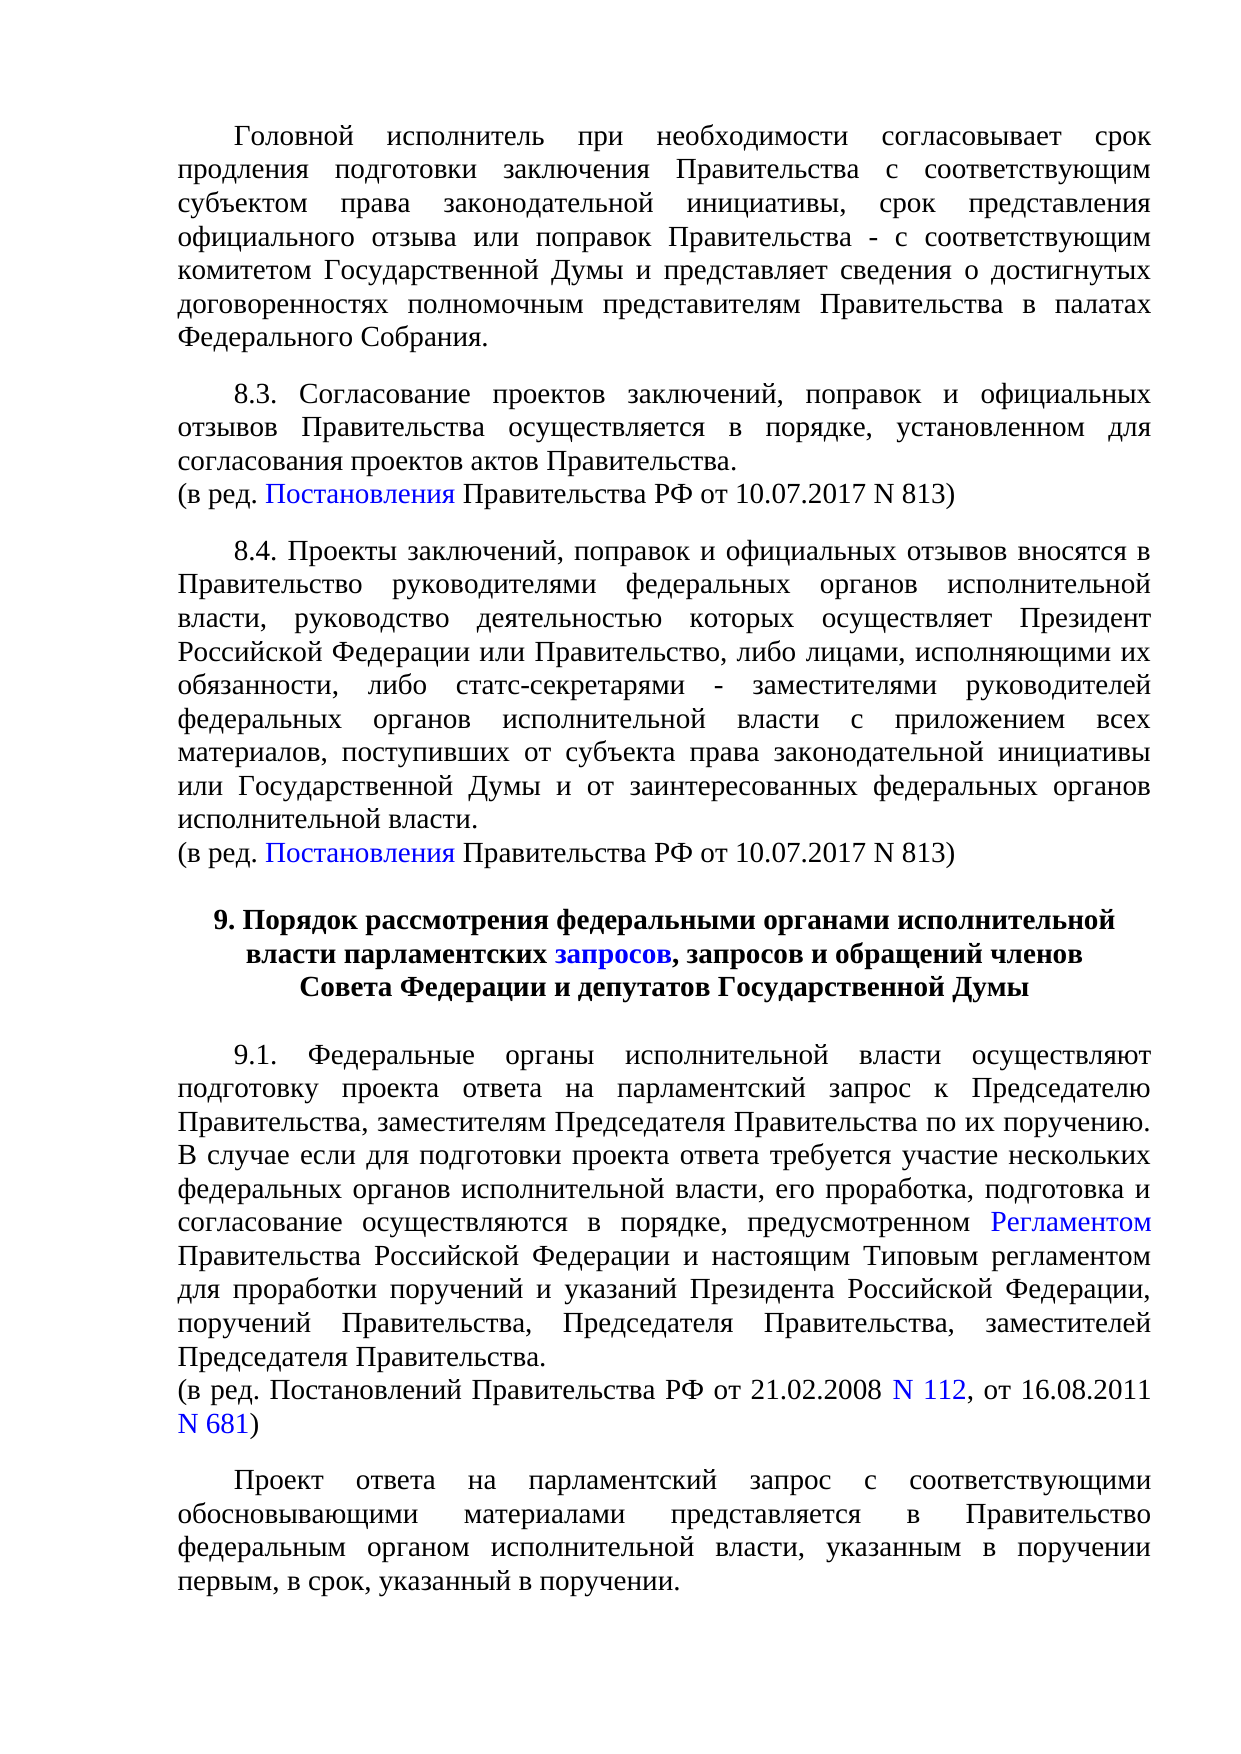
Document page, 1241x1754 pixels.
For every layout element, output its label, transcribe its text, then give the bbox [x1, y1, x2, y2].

text 8.3. Согласование проектов заключений, поправок и официальных отзывов Правительства осуществляется в порядке, установленном для согласования проектов актов Правительства. [177, 376, 1152, 476]
text власти парламентских запросов, запросов и обращений членов [177, 936, 1152, 969]
text Совета Федерации и депутатов Государственной Думы [177, 969, 1152, 1003]
text (в ред. Постановления Правительства РФ от 10.07.2017 N 813) [177, 477, 1152, 510]
text (в ред. Постановлений Правительства РФ от 21.02.2008 N 112, от 16.08.2011 N 681) [177, 1372, 1152, 1439]
text 9. Порядок рассмотрения федеральными органами исполнительной [177, 902, 1152, 936]
text Проект ответа на парламентский запрос с соответствующими обосновывающими материалами представляется в Правительство федеральным органом исполнительной власти, указанным в поручении первым, в срок, указанный в поручении. [177, 1462, 1152, 1597]
text (в ред. Постановления Правительства РФ от 10.07.2017 N 813) [177, 835, 1152, 868]
text 9.1. Федеральные органы исполнительной власти осуществляют подготовку проекта ответа на парламентский запрос к Председателю Правительства, заместителям Председателя Правительства по их поручению. В случае если для подготовки проекта ответа требуется участие нескольких федеральных органов исполнительной власти, его проработка, подготовка и согласование осуществляются в порядке, предусмотренном Регламентом Правительства Российской Федерации и настоящим Типовым регламентом для проработки поручений и указаний Президента Российской Федерации, поручений Правительства, Председателя Правительства, заместителей Председателя Правительства. [177, 1037, 1152, 1372]
text Головной исполнитель при необходимости согласовывает срок продления подготовки заключения Правительства с соответствующим субъектом права законодательной инициативы, срок представления официального отзыва или поправок Правительства - с соответствующим комитетом Государственной Думы и представляет сведения о достигнутых договоренностях полномочным представителям Правительства в палатах Федерального Собрания. [177, 118, 1152, 353]
text 8.4. Проекты заключений, поправок и официальных отзывов вносятся в Правительство руководителями федеральных органов исполнительной власти, руководство деятельностью которых осуществляет Президент Российской Федерации или Правительство, либо лицами, исполняющими их обязанности, либо статс-секретарями - заместителями руководителей федеральных органов исполнительной власти с приложением всех материалов, поступивших от субъекта права законодательной инициативы или Государственной Думы и от заинтересованных федеральных органов исполнительной власти. [177, 533, 1152, 835]
